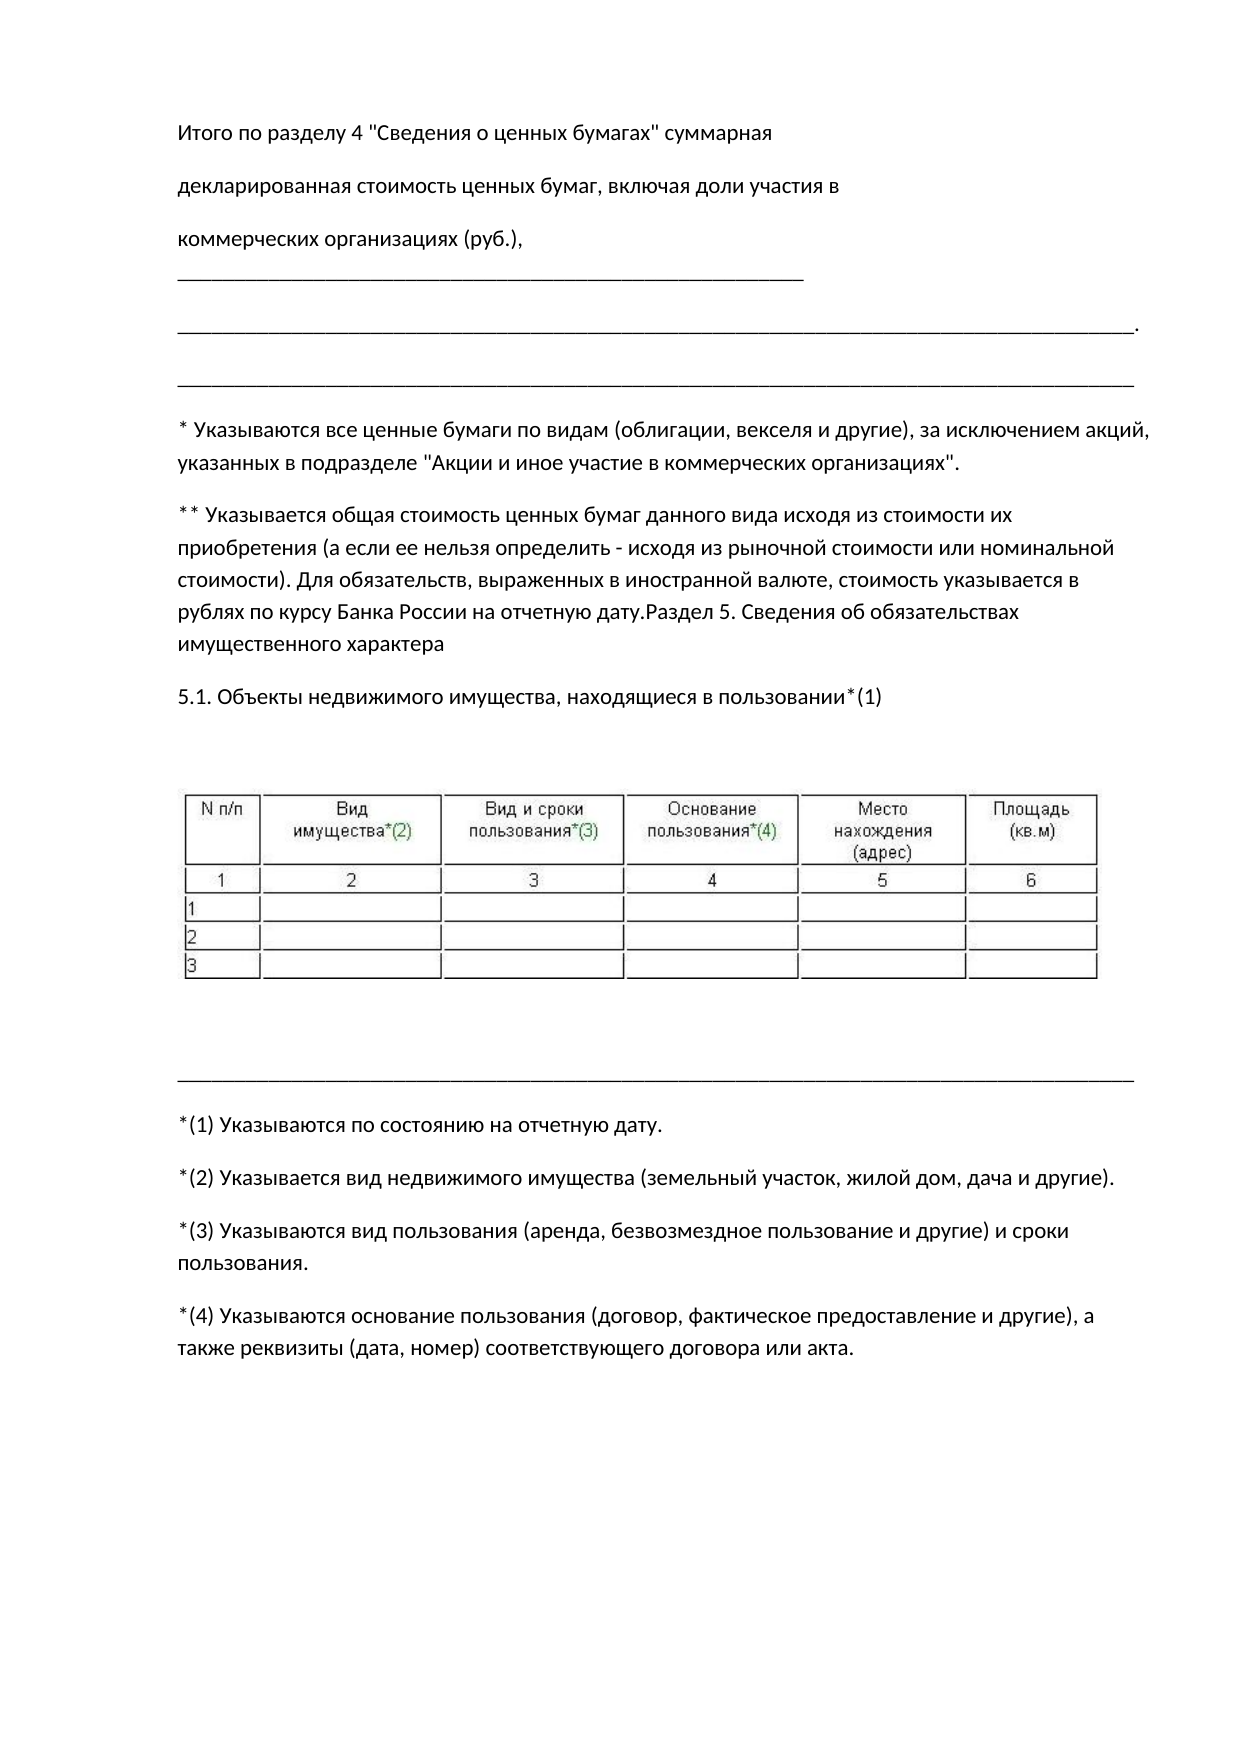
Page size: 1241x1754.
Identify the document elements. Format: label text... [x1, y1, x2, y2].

text ____________________________________________________________________________________ [177, 1057, 1152, 1085]
text *(1) Указываются по состоянию на отчетную дату. [177, 1110, 1152, 1138]
text ** Указывается общая стоимость ценных бумаг данного вида исходя из стоимости их приобретения (а если ее нельзя определить - исходя из рыночной стоимости или номинальной стоимости). Для обязательств, выраженных в иностранной валюте, стоимость указывается в рублях по курсу Банка России на отчетную дату.Раздел 5. Сведения об обязательствах имущественного характера [177, 501, 1152, 657]
text ____________________________________________________________________________________. [177, 309, 1152, 337]
text *(3) Указываются вид пользования (аренда, безвозмездное пользование и другие) и сроки пользования. [177, 1216, 1152, 1276]
text *(4) Указываются основание пользования (договор, фактическое предоставление и другие), а также реквизиты (дата, номер) соответствующего договора или акта. [177, 1301, 1152, 1361]
text коммерческих организациях (руб.), _______________________________________________________ [177, 224, 1152, 284]
text Итого по разделу 4 "Сведения о ценных бумагах" суммарная [177, 118, 1152, 146]
text *(2) Указывается вид недвижимого имущества (земельный участок, жилой дом, дача и другие). [177, 1163, 1152, 1191]
text * Указываются все ценные бумаги по видам (облигации, векселя и другие), за исключением акций, указанных в подразделе "Акции и иное участие в коммерческих организациях". [177, 415, 1152, 476]
picture [177, 788, 1103, 979]
text декларированная стоимость ценных бумаг, включая доли участия в [177, 171, 1152, 199]
text ____________________________________________________________________________________ [177, 362, 1152, 390]
text 5.1. Объекты недвижимого имущества, находящиеся в пользовании*(1) [177, 682, 1152, 710]
